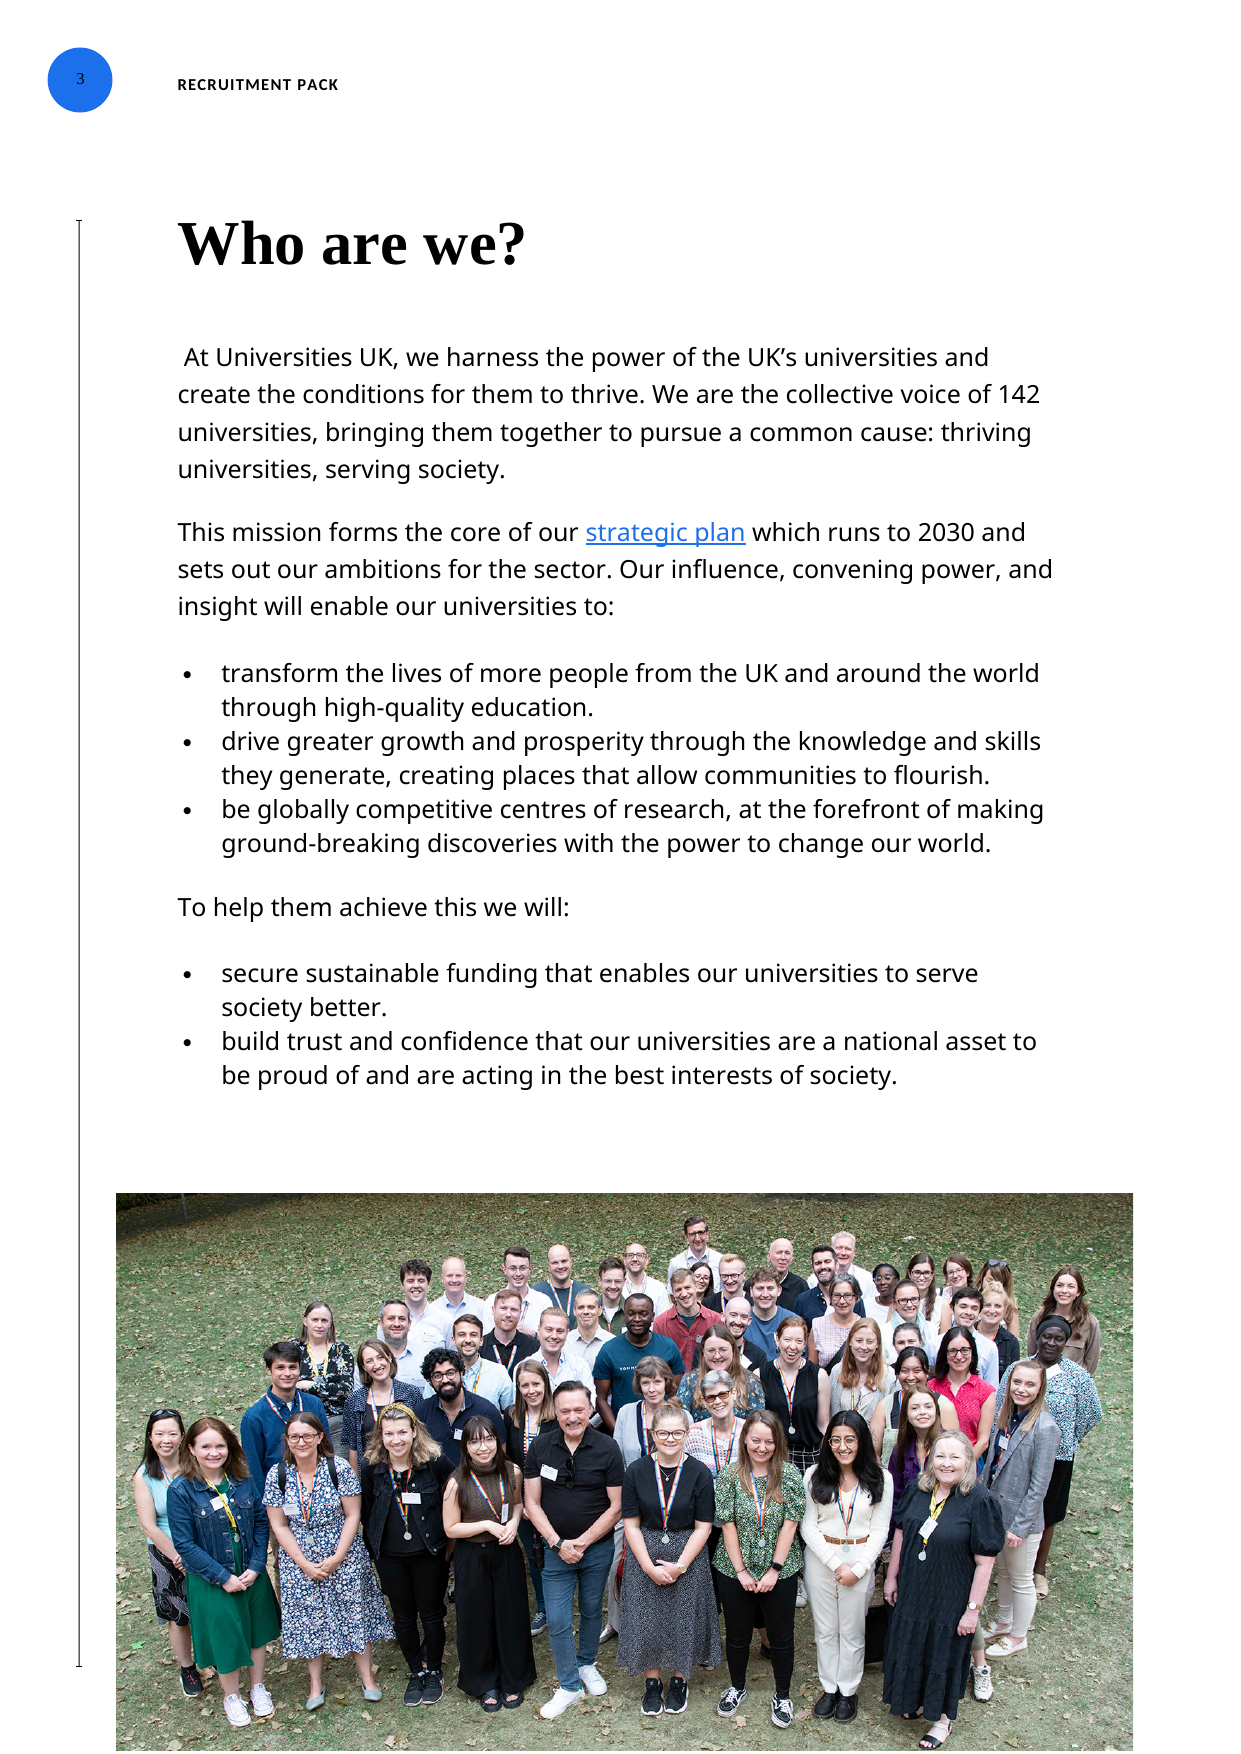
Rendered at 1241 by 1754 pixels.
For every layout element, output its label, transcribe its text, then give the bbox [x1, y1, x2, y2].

text To help them achieve this we will: [177, 889, 1063, 923]
list be globally competitive centres of research, at the forefront of making ground-breaking discoveries with the power to change our world. [183, 792, 1063, 860]
text This mission forms the core of our strategic plan which runs to 2030 and sets out our ambitions for the sector. Our influence, convening power, and insight will enable our universities to: [177, 514, 1063, 623]
subtitle Who are we? [177, 213, 1063, 277]
text At Universities UK, we harness the power of the UK’s universities and create the conditions for them to thrive. We are the collective voice of 142 universities, bringing them together to pursue a common cause: thriving universities, serving society. [177, 340, 1063, 486]
list build trust and confidence that our universities are a national asset to be proud of and are acting in the best interests of society. [183, 1024, 1063, 1092]
list drive greater growth and prosperity through the knowledge and skills they generate, creating places that allow communities to flourish. [183, 724, 1063, 792]
list secure sustainable funding that enables our universities to serve society better. [183, 956, 1063, 1024]
picture [114, 1193, 1136, 1754]
list transform the lives of more people from the UK and around the world through high-quality education. [183, 656, 1063, 724]
